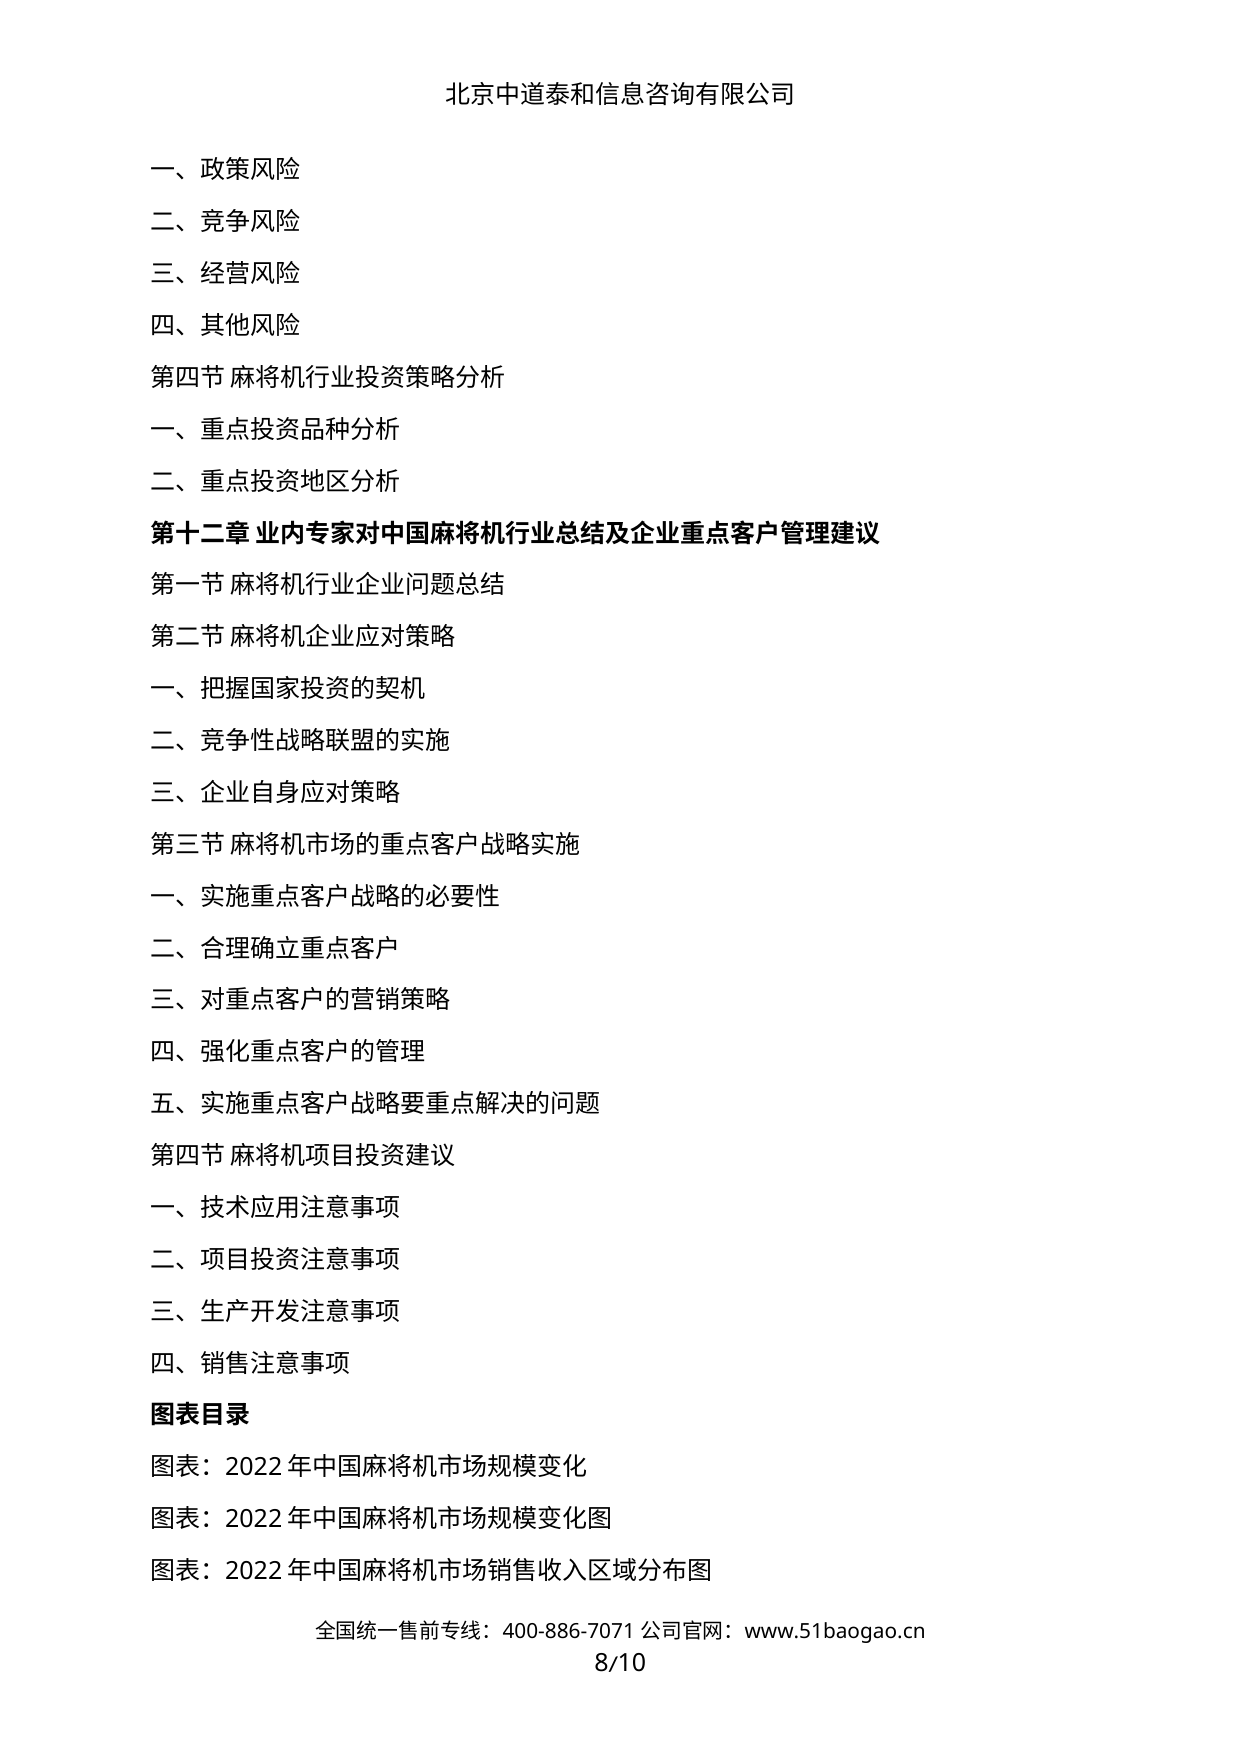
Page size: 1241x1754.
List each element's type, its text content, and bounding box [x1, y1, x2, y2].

text 一、把握国家投资的契机 [150, 669, 1090, 705]
text 图表：2022年中国麻将机市场规模变化 [150, 1447, 1090, 1483]
text 第二节 麻将机企业应对策略 [150, 617, 1090, 653]
text 第四节 麻将机项目投资建议 [150, 1136, 1090, 1172]
text 三、生产开发注意事项 [150, 1291, 1090, 1327]
text 三、企业自身应对策略 [150, 772, 1090, 809]
text 一、技术应用注意事项 [150, 1187, 1090, 1224]
text 图表：2022年中国麻将机市场规模变化图 [150, 1499, 1090, 1535]
text 一、实施重点客户战略的必要性 [150, 876, 1090, 912]
text 第四节 麻将机行业投资策略分析 [150, 357, 1090, 394]
text 图表：2022年中国麻将机市场销售收入区域分布图 [150, 1551, 1090, 1587]
text 一、政策风险 [150, 150, 1090, 186]
text 二、竞争风险 [150, 202, 1090, 238]
text 四、销售注意事项 [150, 1343, 1090, 1379]
text 二、竞争性战略联盟的实施 [150, 721, 1090, 757]
text 三、经营风险 [150, 254, 1090, 290]
text 三、对重点客户的营销策略 [150, 980, 1090, 1016]
text 图表目录 [150, 1395, 1090, 1431]
text 第十二章 业内专家对中国麻将机行业总结及企业重点客户管理建议 [150, 513, 1090, 549]
text 二、项目投资注意事项 [150, 1239, 1090, 1276]
text 第一节 麻将机行业企业问题总结 [150, 565, 1090, 601]
text 第三节 麻将机市场的重点客户战略实施 [150, 824, 1090, 861]
text 二、合理确立重点客户 [150, 928, 1090, 964]
text 一、重点投资品种分析 [150, 409, 1090, 446]
text 四、强化重点客户的管理 [150, 1032, 1090, 1068]
text 二、重点投资地区分析 [150, 461, 1090, 497]
text 五、实施重点客户战略要重点解决的问题 [150, 1084, 1090, 1120]
text 四、其他风险 [150, 306, 1090, 342]
